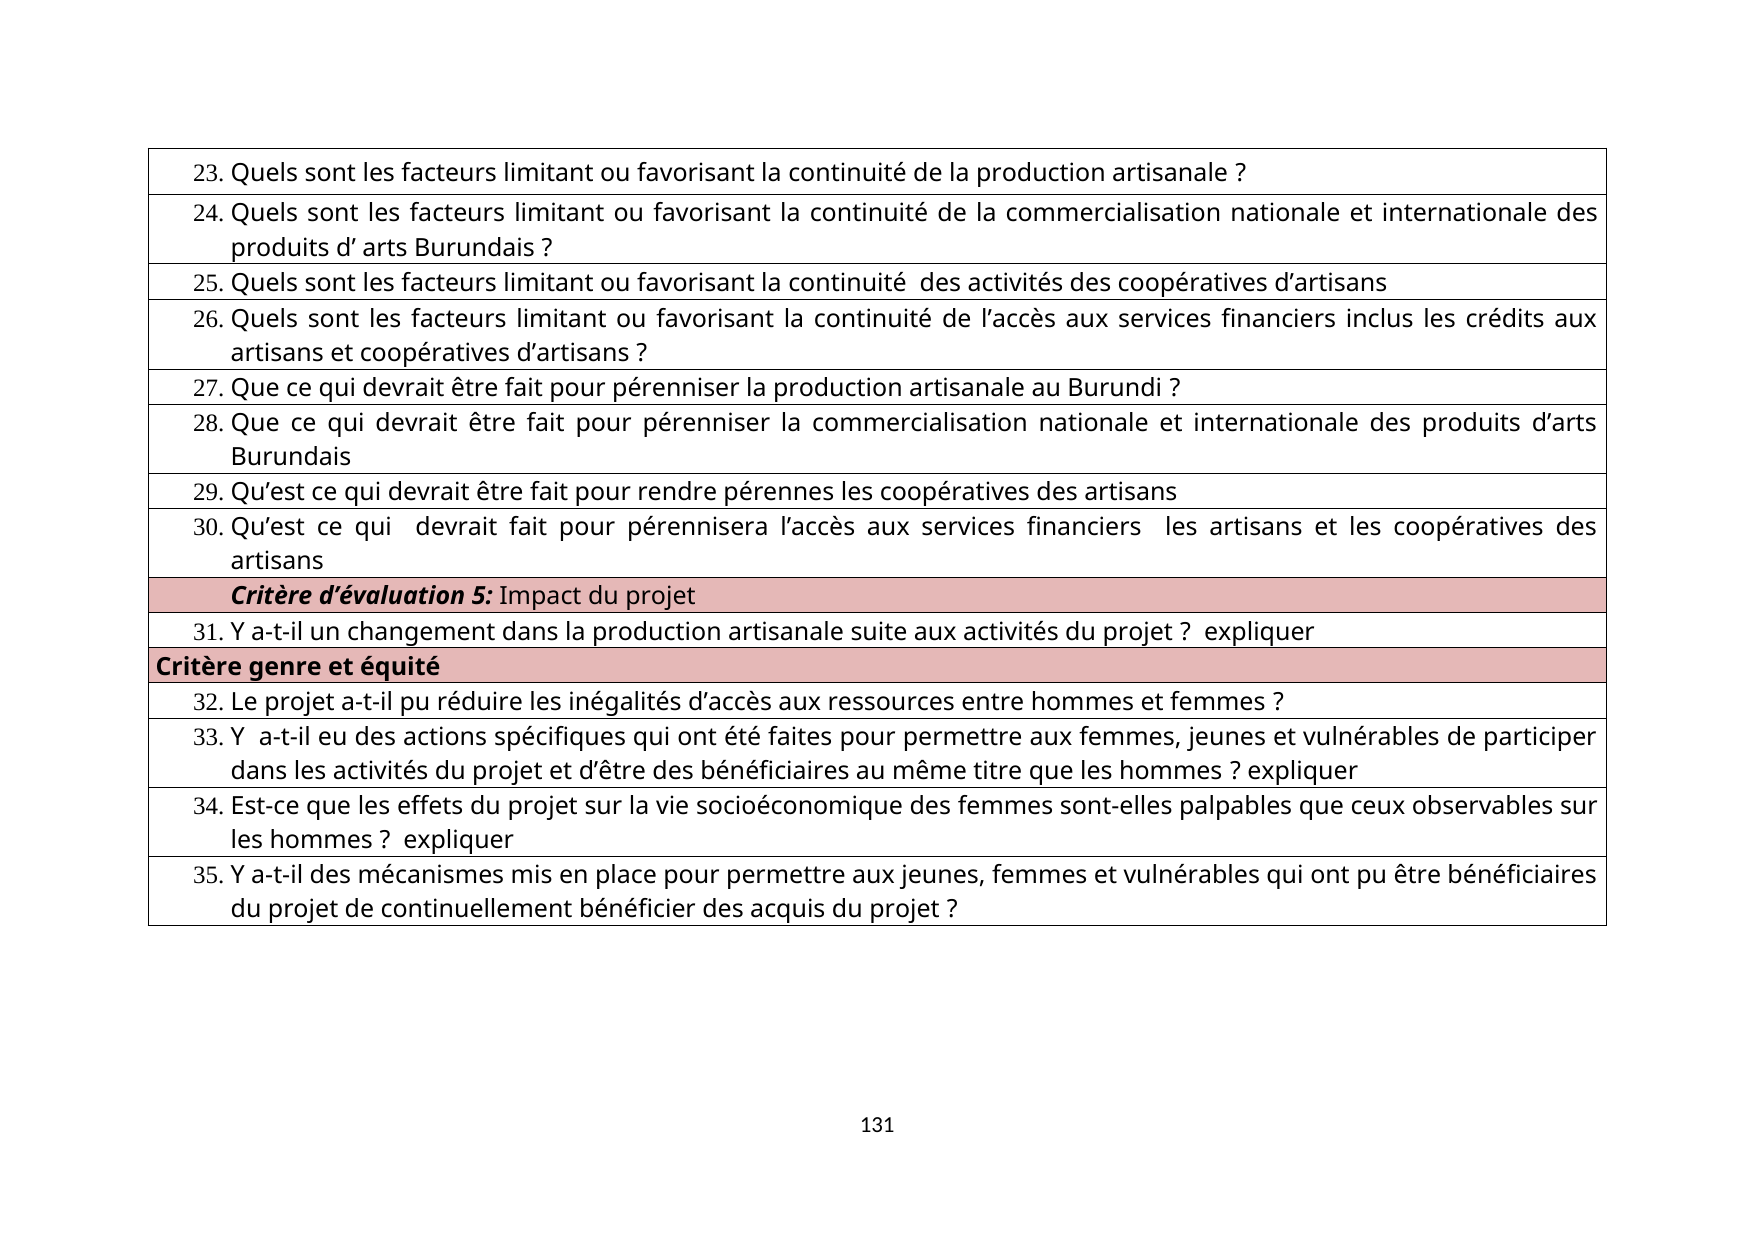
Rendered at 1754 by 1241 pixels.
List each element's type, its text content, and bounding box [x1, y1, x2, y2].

table_cell Est-ce que les effets du projet sur la vie socioéconomique des femmes sont-elles palpables que ceux observables sur les hommes ? expliquer [149, 788, 1606, 856]
table_cell Quels sont les facteurs limitant ou favorisant la continuité des activités des coopératives d’artisans [149, 264, 1606, 299]
table_cell Que ce qui devrait être fait pour pérenniser la production artisanale au Burundi ? [149, 370, 1606, 403]
table_cell Le projet a-t-il pu réduire les inégalités d’accès aux ressources entre hommes et femmes ? [149, 683, 1606, 717]
table_cell Quels sont les facteurs limitant ou favorisant la continuité de la commercialisation nationale et internationale des produits d’ arts Burundais ? [149, 195, 1606, 263]
table_cell Que ce qui devrait être fait pour pérenniser la commercialisation nationale et internationale des produits d’arts Burundais [149, 405, 1606, 473]
table_cell Quels sont les facteurs limitant ou favorisant la continuité de la production artisanale ? [149, 149, 1606, 194]
table_cell Critère d’évaluation 5: Impact du projet [149, 578, 1606, 612]
table_cell Y a-t-il des mécanismes mis en place pour permettre aux jeunes, femmes et vulnérables qui ont pu être bénéficiaires du projet de continuellement bénéficier des acquis du projet ? [149, 857, 1606, 925]
table_cell Qu’est ce qui devrait être fait pour rendre pérennes les coopératives des artisans [149, 474, 1606, 508]
table_cell Y a-t-il eu des actions spécifiques qui ont été faites pour permettre aux femmes, jeunes et vulnérables de participer dans les activités du projet et d’être des bénéficiaires au même titre que les hommes ? expliquer [149, 719, 1606, 787]
table_cell Qu’est ce qui devrait fait pour pérennisera l’accès aux services financiers les artisans et les coopératives des artisans [149, 509, 1606, 577]
table_cell Y a-t-il un changement dans la production artisanale suite aux activités du projet ? expliquer [149, 613, 1606, 647]
table_cell Quels sont les facteurs limitant ou favorisant la continuité de l’accès aux services financiers inclus les crédits aux artisans et coopératives d’artisans ? [149, 300, 1606, 368]
table_cell Critère genre et équité [149, 648, 1606, 682]
